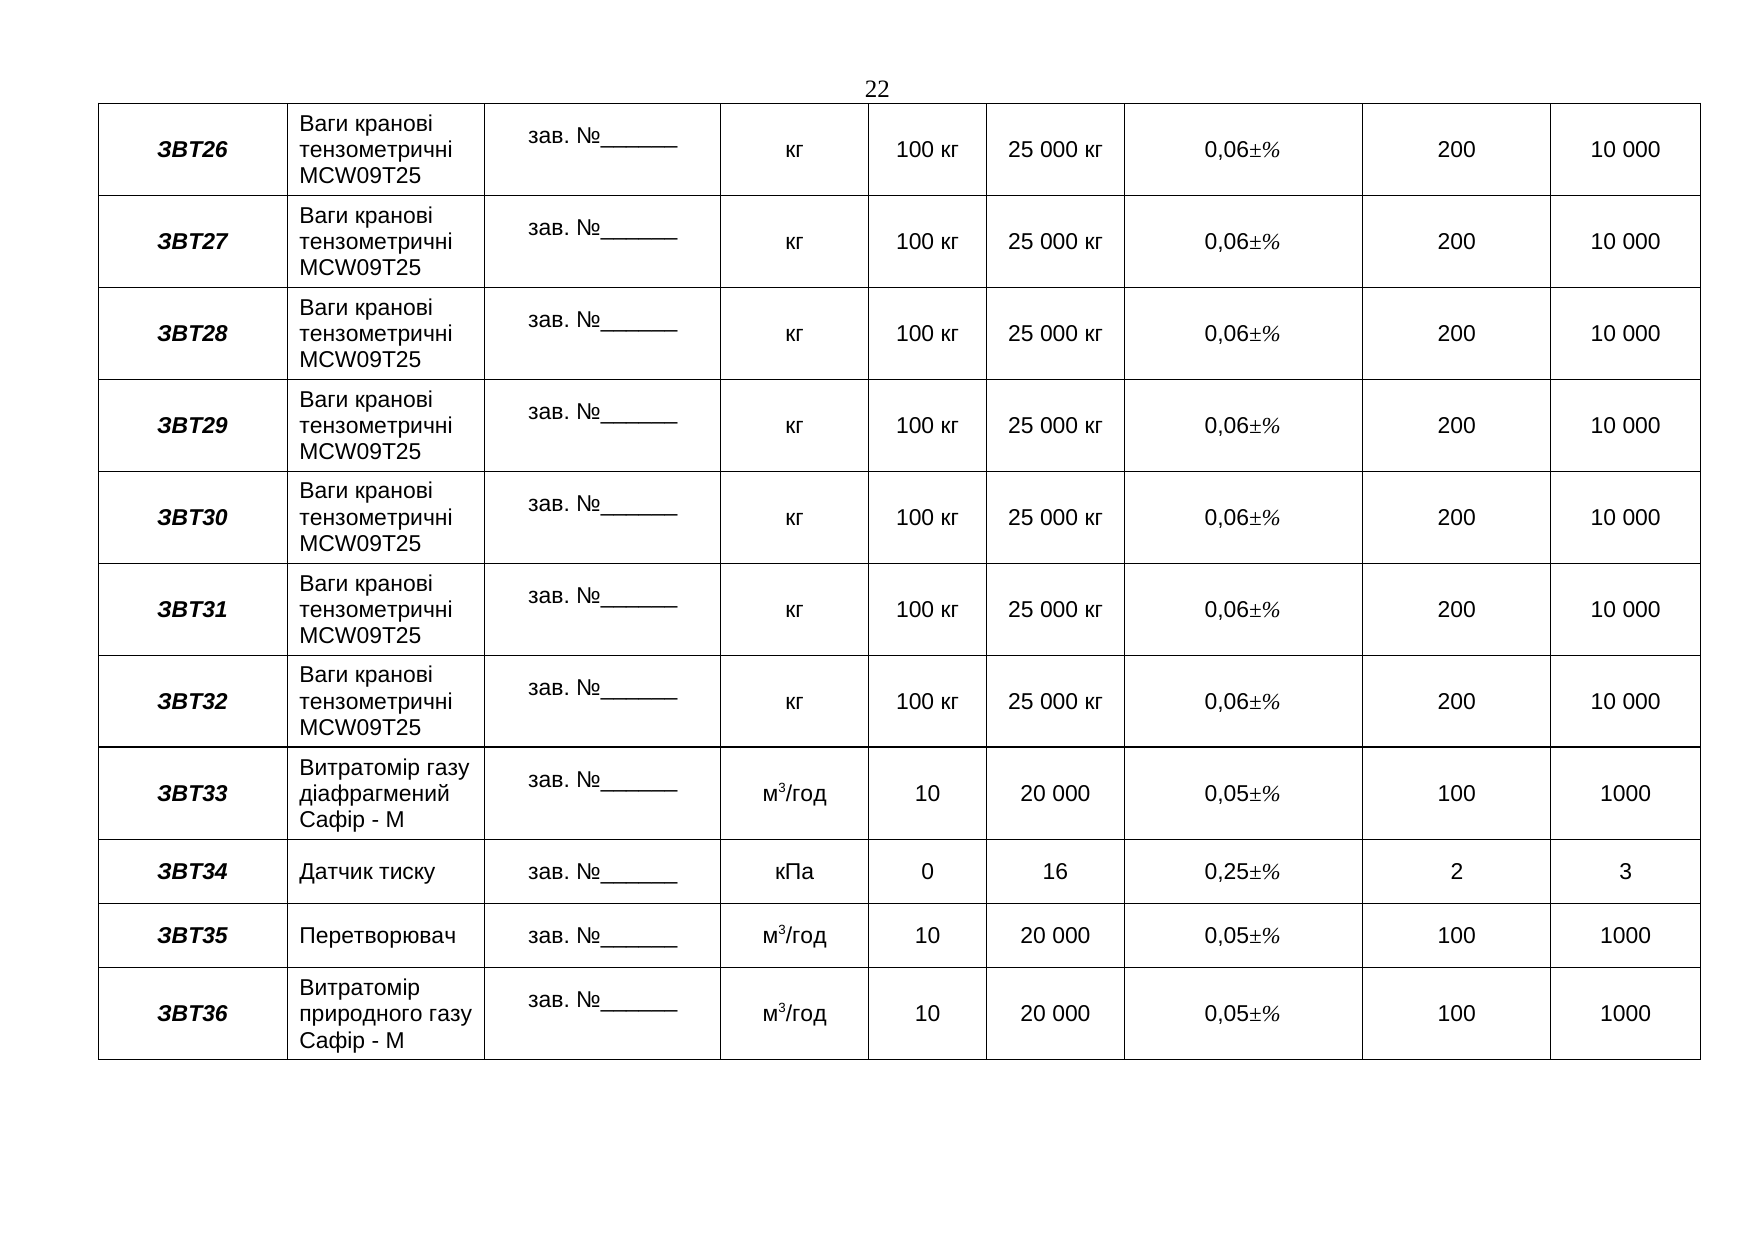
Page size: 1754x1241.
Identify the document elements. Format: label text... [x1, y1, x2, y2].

table_cell 10 [869, 748, 986, 838]
table_cell зав. №______ [485, 840, 720, 903]
table_cell 3 [1551, 840, 1700, 903]
table_cell 2 [1363, 840, 1550, 903]
table_cell 10 000 [1551, 472, 1700, 562]
table_cell 25 000 кг [987, 380, 1124, 471]
table_cell Ваги кранові тензометричні MCW09T25 [288, 380, 484, 471]
table_cell 0,25±% [1125, 840, 1362, 903]
table_cell зав. №______ [485, 196, 720, 287]
table_cell ЗВТ33 [99, 748, 287, 838]
table_cell м3/год [721, 748, 868, 838]
table_cell ЗВТ28 [99, 288, 287, 378]
table_cell 200 [1363, 196, 1550, 287]
table_cell 10 000 [1551, 656, 1700, 746]
table_cell 200 [1363, 380, 1550, 471]
table_cell 20 000 [987, 968, 1124, 1059]
table_cell кПа [721, 840, 868, 903]
table_cell кг [721, 656, 868, 746]
table_cell 1000 [1551, 748, 1700, 838]
table_cell 0,06±% [1125, 656, 1362, 746]
table_cell 10 [869, 904, 986, 967]
table_cell 200 [1363, 564, 1550, 654]
table_cell 25 000 кг [987, 472, 1124, 562]
table_cell зав. №______ [485, 380, 720, 471]
table_cell 0,06±% [1125, 564, 1362, 654]
table_cell Ваги кранові тензометричні MCW09T25 [288, 656, 484, 746]
table_cell м3/год [721, 904, 868, 967]
table_cell ЗВТ30 [99, 472, 287, 562]
table_cell 0,06±% [1125, 288, 1362, 378]
table_cell кг [721, 288, 868, 378]
table_cell кг [721, 196, 868, 287]
table_cell зав. №______ [485, 288, 720, 378]
table_cell 1000 [1551, 904, 1700, 967]
table_cell 25 000 кг [987, 104, 1124, 194]
table_cell 0,06±% [1125, 196, 1362, 287]
table_cell 0,06±% [1125, 104, 1362, 194]
table_cell ЗВТ32 [99, 656, 287, 746]
table_cell кг [721, 380, 868, 471]
table_cell зав. №______ [485, 656, 720, 746]
table_cell Перетворювач [288, 904, 484, 967]
table_cell 100 кг [869, 288, 986, 378]
table_cell 100 кг [869, 104, 986, 194]
table_cell 200 [1363, 472, 1550, 562]
table_cell Ваги кранові тензометричні MCW09T25 [288, 472, 484, 562]
table_cell 0,05±% [1125, 968, 1362, 1059]
table_cell 25 000 кг [987, 656, 1124, 746]
table_cell 25 000 кг [987, 288, 1124, 378]
table_cell 100 кг [869, 196, 986, 287]
table_cell ЗВТ29 [99, 380, 287, 471]
table_cell зав. №______ [485, 104, 720, 194]
table_cell 0 [869, 840, 986, 903]
table_cell 0,05±% [1125, 748, 1362, 838]
table_cell ЗВТ36 [99, 968, 287, 1059]
table_cell 100 кг [869, 564, 986, 654]
table_cell 10 [869, 968, 986, 1059]
table_cell ЗВТ31 [99, 564, 287, 654]
table_cell 0,05±% [1125, 904, 1362, 967]
table_cell 25 000 кг [987, 564, 1124, 654]
table_cell 1000 [1551, 968, 1700, 1059]
table_cell зав. №______ [485, 748, 720, 838]
table_cell 100 кг [869, 380, 986, 471]
table_cell 100 [1363, 904, 1550, 967]
table_cell 100 [1363, 968, 1550, 1059]
table_cell Ваги кранові тензометричні MCW09T25 [288, 288, 484, 378]
table_cell зав. №______ [485, 968, 720, 1059]
table_cell ЗВТ34 [99, 840, 287, 903]
table_cell 100 кг [869, 472, 986, 562]
table_cell ЗВТ27 [99, 196, 287, 287]
table_cell 10 000 [1551, 288, 1700, 378]
table_cell 10 000 [1551, 196, 1700, 287]
table_cell 200 [1363, 288, 1550, 378]
table_cell Витратомір природного газу Сафір - М [288, 968, 484, 1059]
table_cell 16 [987, 840, 1124, 903]
table_cell 200 [1363, 104, 1550, 194]
table_cell 10 000 [1551, 564, 1700, 654]
table_cell 0,06±% [1125, 472, 1362, 562]
table_cell 0,06±% [1125, 380, 1362, 471]
table_cell Датчик тиску [288, 840, 484, 903]
table_cell зав. №______ [485, 904, 720, 967]
table_cell зав. №______ [485, 472, 720, 562]
table_cell 10 000 [1551, 104, 1700, 194]
table_cell зав. №______ [485, 564, 720, 654]
table_cell 100 кг [869, 656, 986, 746]
table_cell кг [721, 104, 868, 194]
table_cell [288, 104, 484, 194]
table_cell ЗВТ35 [99, 904, 287, 967]
table_cell 100 [1363, 748, 1550, 838]
table_cell кг [721, 564, 868, 654]
table_cell 10 000 [1551, 380, 1700, 471]
table_cell м3/год [721, 968, 868, 1059]
table_cell Ваги кранові тензометричні MCW09T25 [288, 196, 484, 287]
table_cell Ваги кранові тензометричні MCW09T25 [288, 564, 484, 654]
table_cell 20 000 [987, 904, 1124, 967]
table_cell 200 [1363, 656, 1550, 746]
table_cell Витратомір газу діафрагмений Сафір - М [288, 748, 484, 838]
table_cell 20 000 [987, 748, 1124, 838]
table_cell кг [721, 472, 868, 562]
table_cell 25 000 кг [987, 196, 1124, 287]
table_cell ЗВТ26 [99, 104, 287, 194]
